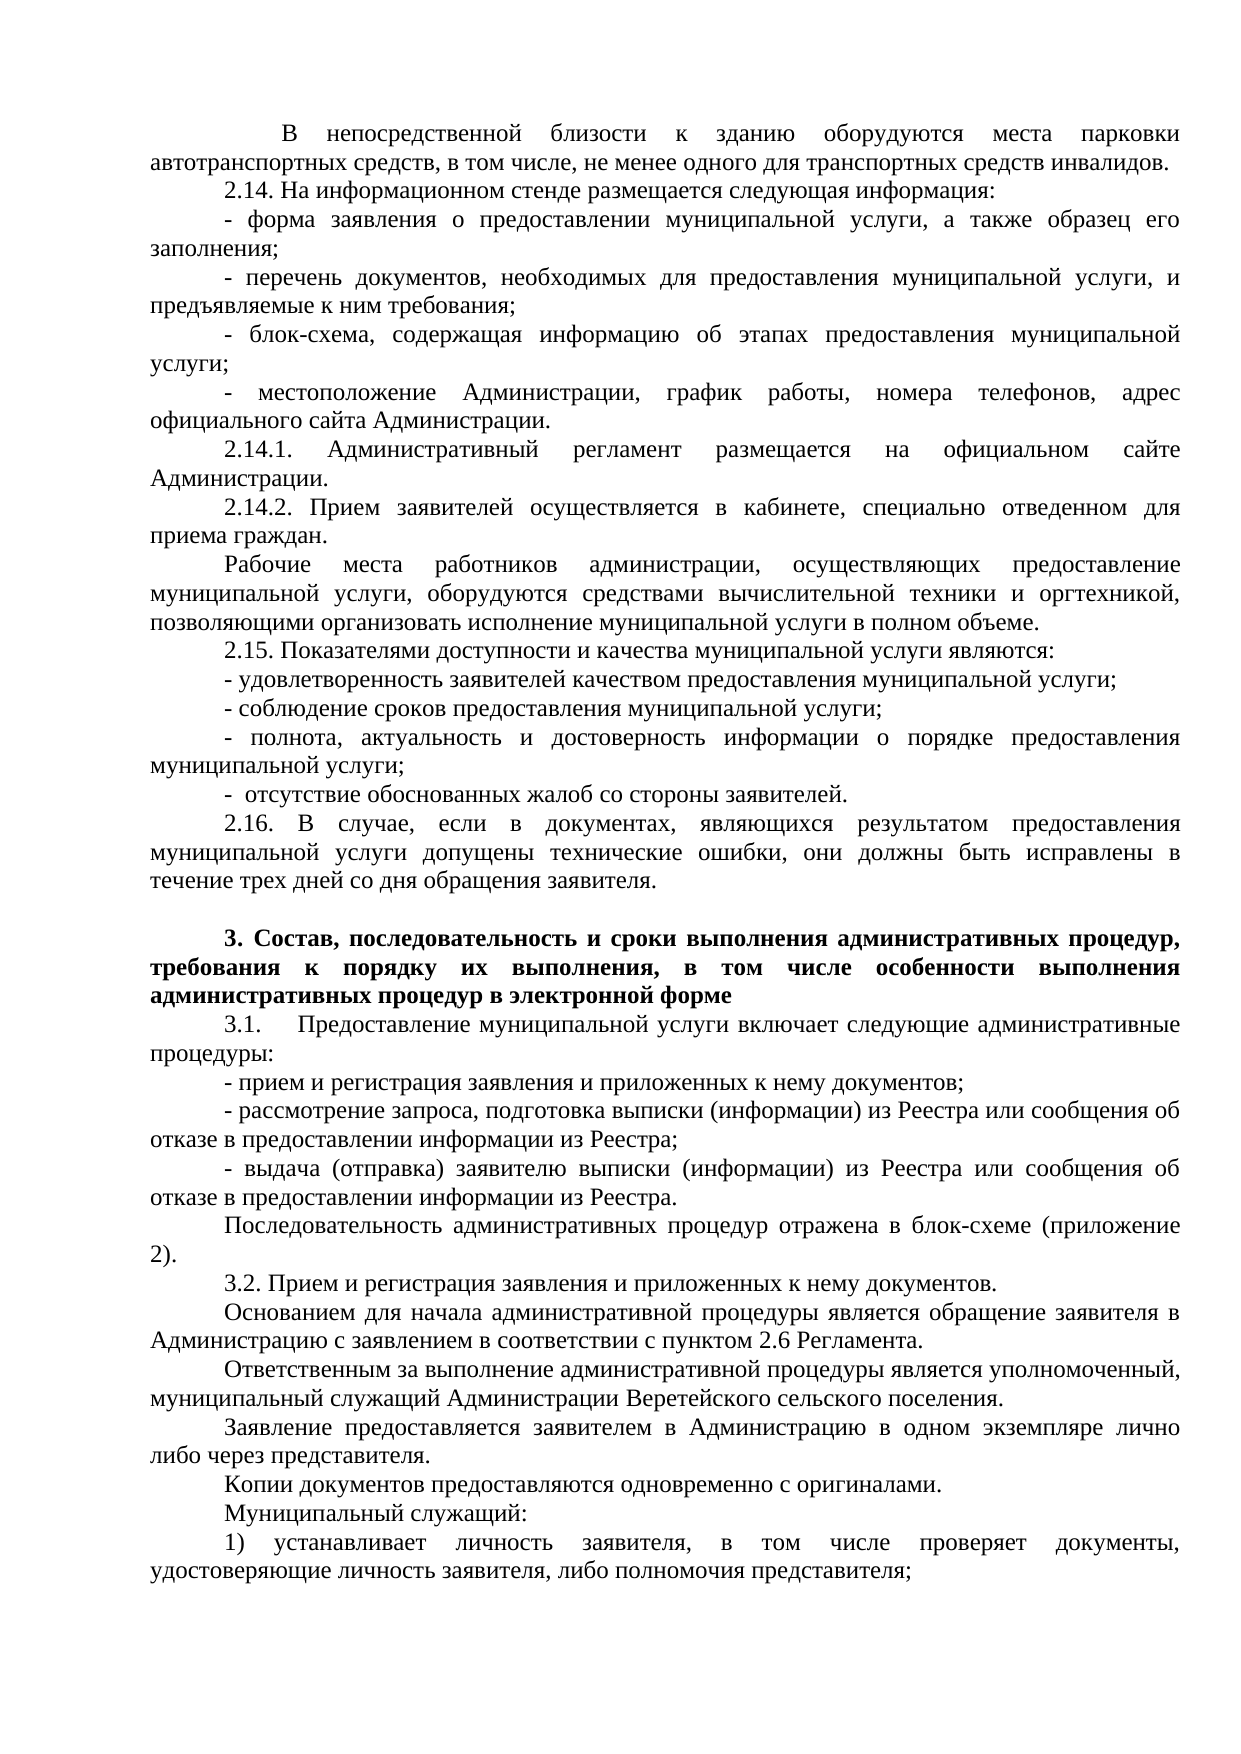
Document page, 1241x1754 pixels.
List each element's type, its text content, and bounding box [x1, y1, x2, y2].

text 1) устанавливает личность заявителя, в том числе проверяет документы, удостоверяющие личность заявителя, либо полномочия представителя; [150, 1527, 1181, 1584]
text 2.14. На информационном стенде размещается следующая информация: [150, 176, 1181, 204]
text - прием и регистрация заявления и приложенных к нему документов; [150, 1067, 1181, 1096]
text Заявление предоставляется заявителем в Администрацию в одном экземпляре лично либо через представителя. [150, 1412, 1181, 1469]
text 3. Состав, последовательность и сроки выполнения административных процедур, требования к порядку их выполнения, в том числе особенности выполнения административных процедур в электронной форме [150, 923, 1181, 1009]
text - перечень документов, необходимых для предоставления муниципальной услуги, и предъявляемые к ним требования; [150, 262, 1181, 319]
text В непосредственной близости к зданию оборудуются места парковки автотранспортных средств, в том числе, не менее одного для транспортных средств инвалидов. [150, 118, 1181, 176]
text 2.15. Показателями доступности и качества муниципальной услуги являются: [150, 636, 1181, 664]
text 3.1. Предоставление муниципальной услуги включает следующие административные процедуры: [150, 1009, 1181, 1067]
text Ответственным за выполнение административной процедуры является уполномоченный, муниципальный служащий Администрации Веретейского сельского поселения. [150, 1354, 1181, 1412]
text - форма заявления о предоставлении муниципальной услуги, а также образец его заполнения; [150, 204, 1181, 262]
text - удовлетворенность заявителей качеством предоставления муниципальной услуги; [150, 664, 1181, 693]
text Муниципальный служащий: [150, 1498, 1181, 1527]
text - блок-схема, содержащая информацию об этапах предоставления муниципальной услуги; [150, 319, 1181, 377]
text - местоположение Администрации, график работы, номера телефонов, адрес официального сайта Администрации. [150, 377, 1181, 434]
text Последовательность административных процедур отражена в блок-схеме (приложение 2). [150, 1211, 1181, 1268]
text 2.14.1. Административный регламент размещается на официальном сайте Администрации. [150, 434, 1181, 492]
text - рассмотрение запроса, подготовка выписки (информации) из Реестра или сообщения об отказе в предоставлении информации из Реестра; [150, 1096, 1181, 1153]
text - отсутствие обоснованных жалоб со стороны заявителей. [150, 779, 1181, 808]
text - выдача (отправка) заявителю выписки (информации) из Реестра или сообщения об отказе в предоставлении информации из Реестра. [150, 1153, 1181, 1211]
text 2.16. В случае, если в документах, являющихся результатом предоставления муниципальной услуги допущены технические ошибки, они должны быть исправлены в течение трех дней со дня обращения заявителя. [150, 808, 1181, 894]
text 2.14.2. Прием заявителей осуществляется в кабинете, специально отведенном для приема граждан. [150, 492, 1181, 549]
text Копии документов предоставляются одновременно с оригиналами. [150, 1469, 1181, 1498]
text 3.2. Прием и регистрация заявления и приложенных к нему документов. [150, 1268, 1181, 1297]
text Основанием для начала административной процедуры является обращение заявителя в Администрацию с заявлением в соответствии с пунктом 2.6 Регламента. [150, 1297, 1181, 1354]
text - полнота, актуальность и достоверность информации о порядке предоставления муниципальной услуги; [150, 722, 1181, 779]
text - соблюдение сроков предоставления муниципальной услуги; [150, 693, 1181, 722]
text Рабочие места работников администрации, осуществляющих предоставление муниципальной услуги, оборудуются средствами вычислительной техники и оргтехникой, позволяющими организовать исполнение муниципальной услуги в полном объеме. [150, 549, 1181, 636]
